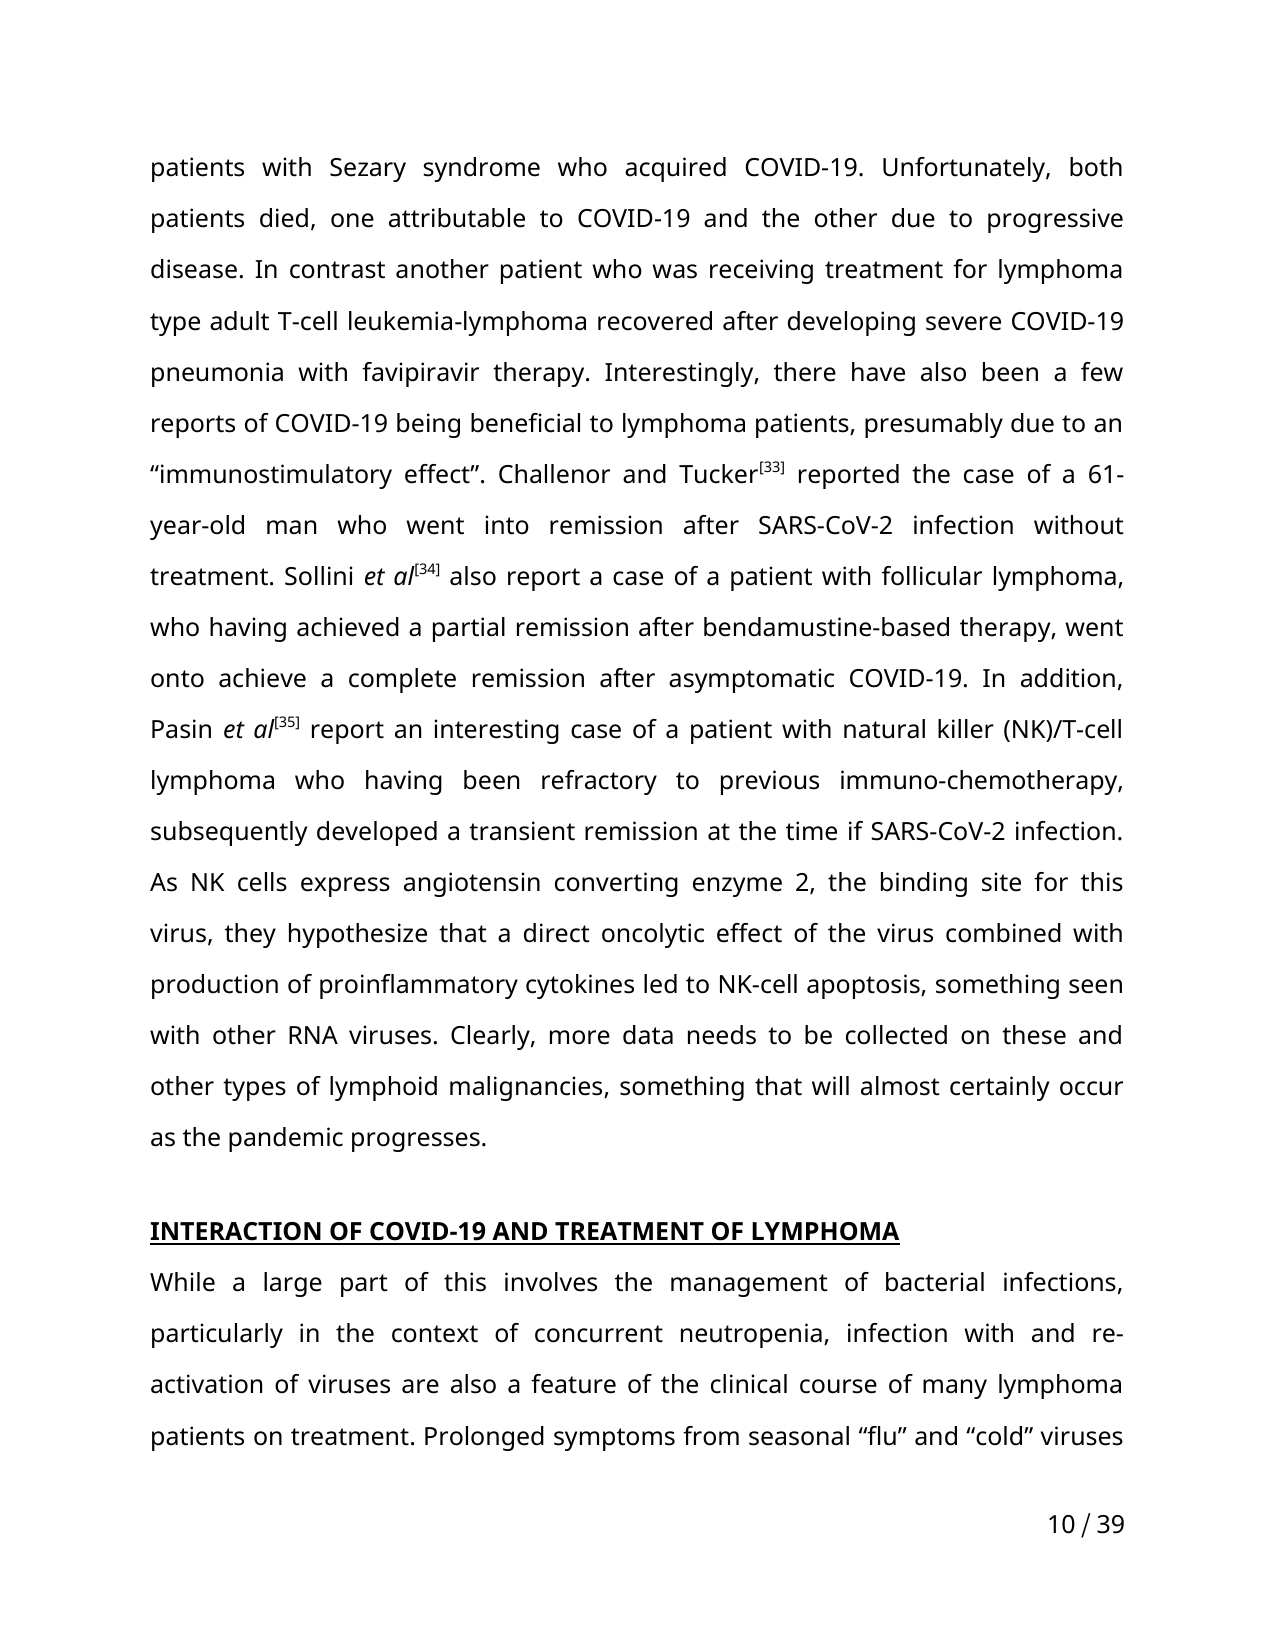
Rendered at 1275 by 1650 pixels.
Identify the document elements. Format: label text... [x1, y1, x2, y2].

text Interaction of Covid-19 and treatment of lymphoma [150, 1214, 1125, 1248]
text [150, 150, 1125, 1154]
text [150, 1265, 1125, 1452]
